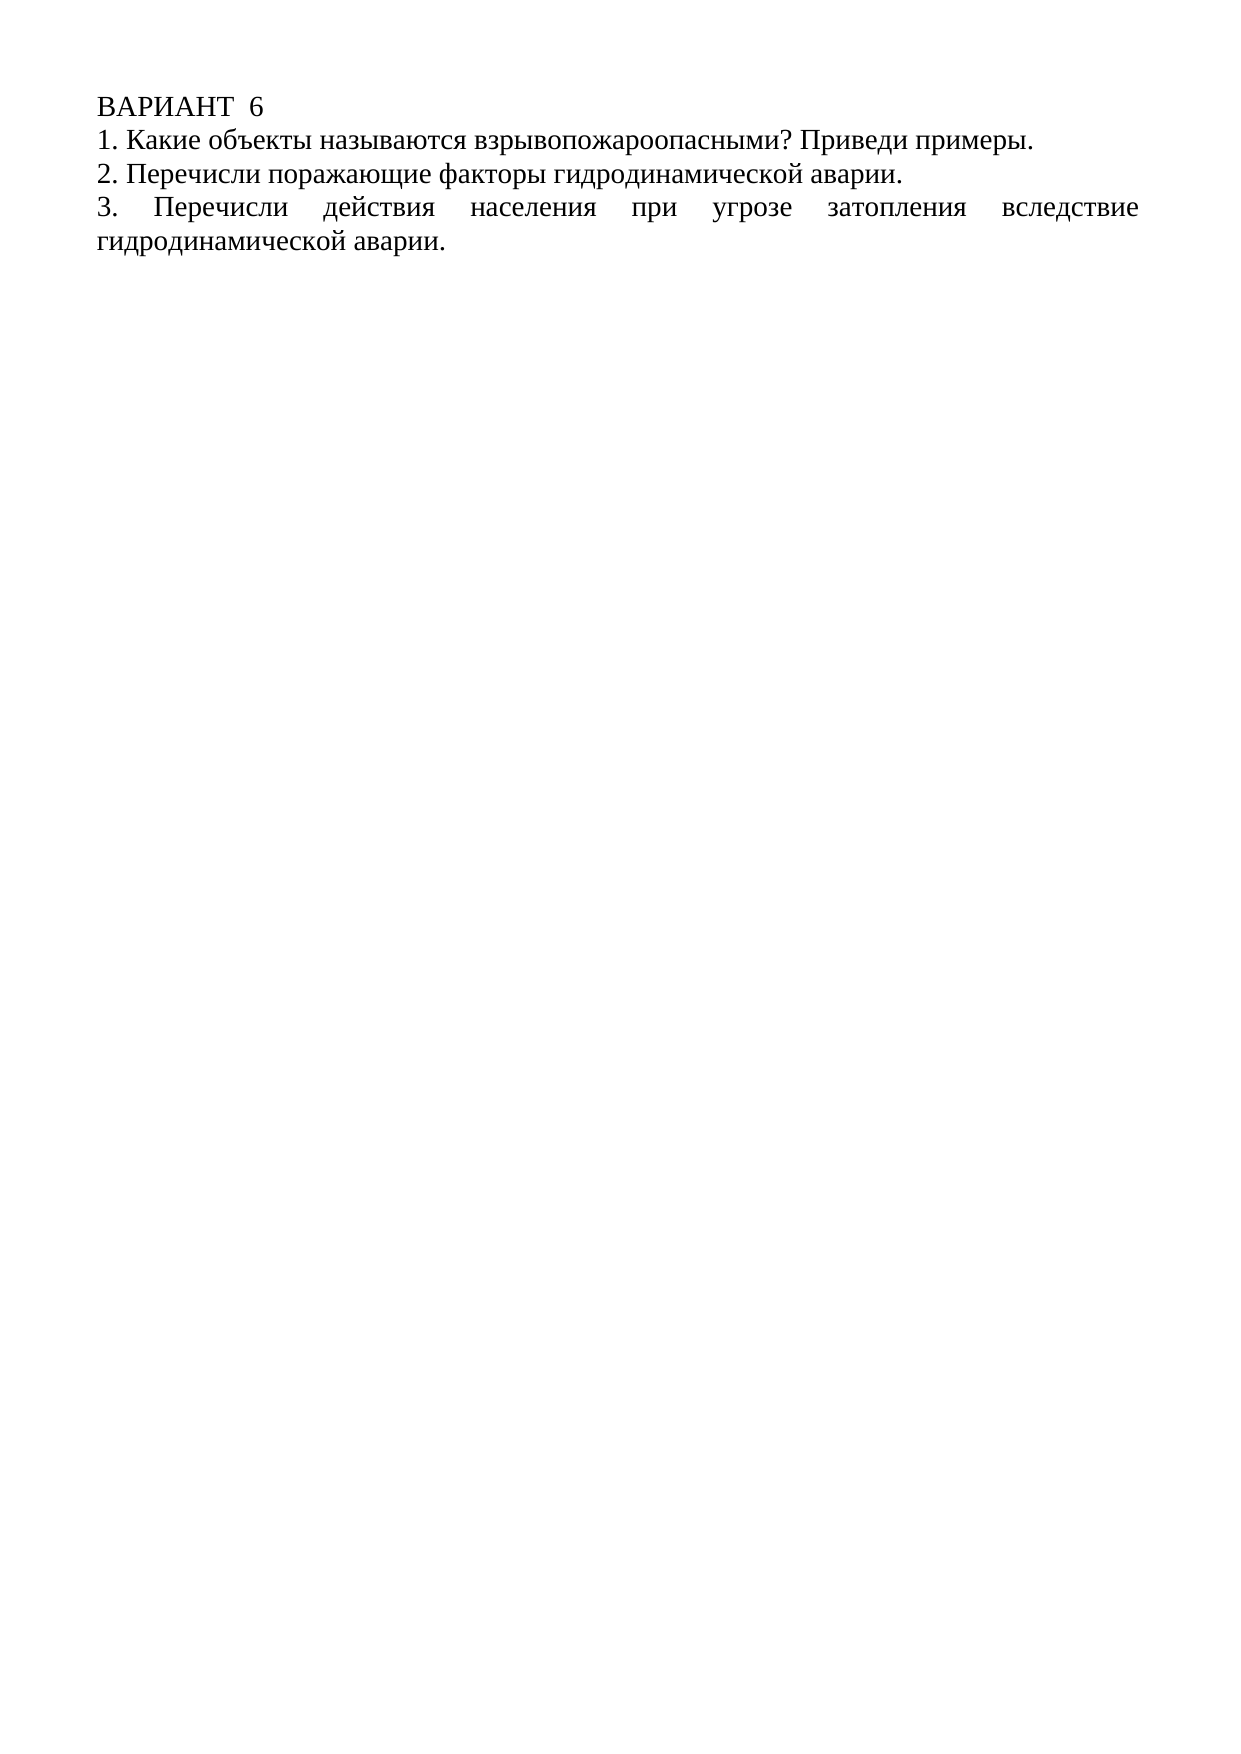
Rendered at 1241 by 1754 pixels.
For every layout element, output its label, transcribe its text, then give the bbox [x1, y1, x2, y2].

text 2. Перечисли поражающие факторы гидродинамической аварии. [97, 156, 1140, 189]
text 3. Перечисли действия населения при угрозе затопления вследствие гидродинамической аварии. [97, 189, 1140, 256]
text ВАРИАНТ 6 [97, 89, 1140, 122]
text 1. Какие объекты называются взрывопожароопасными? Приведи примеры. [97, 122, 1140, 156]
